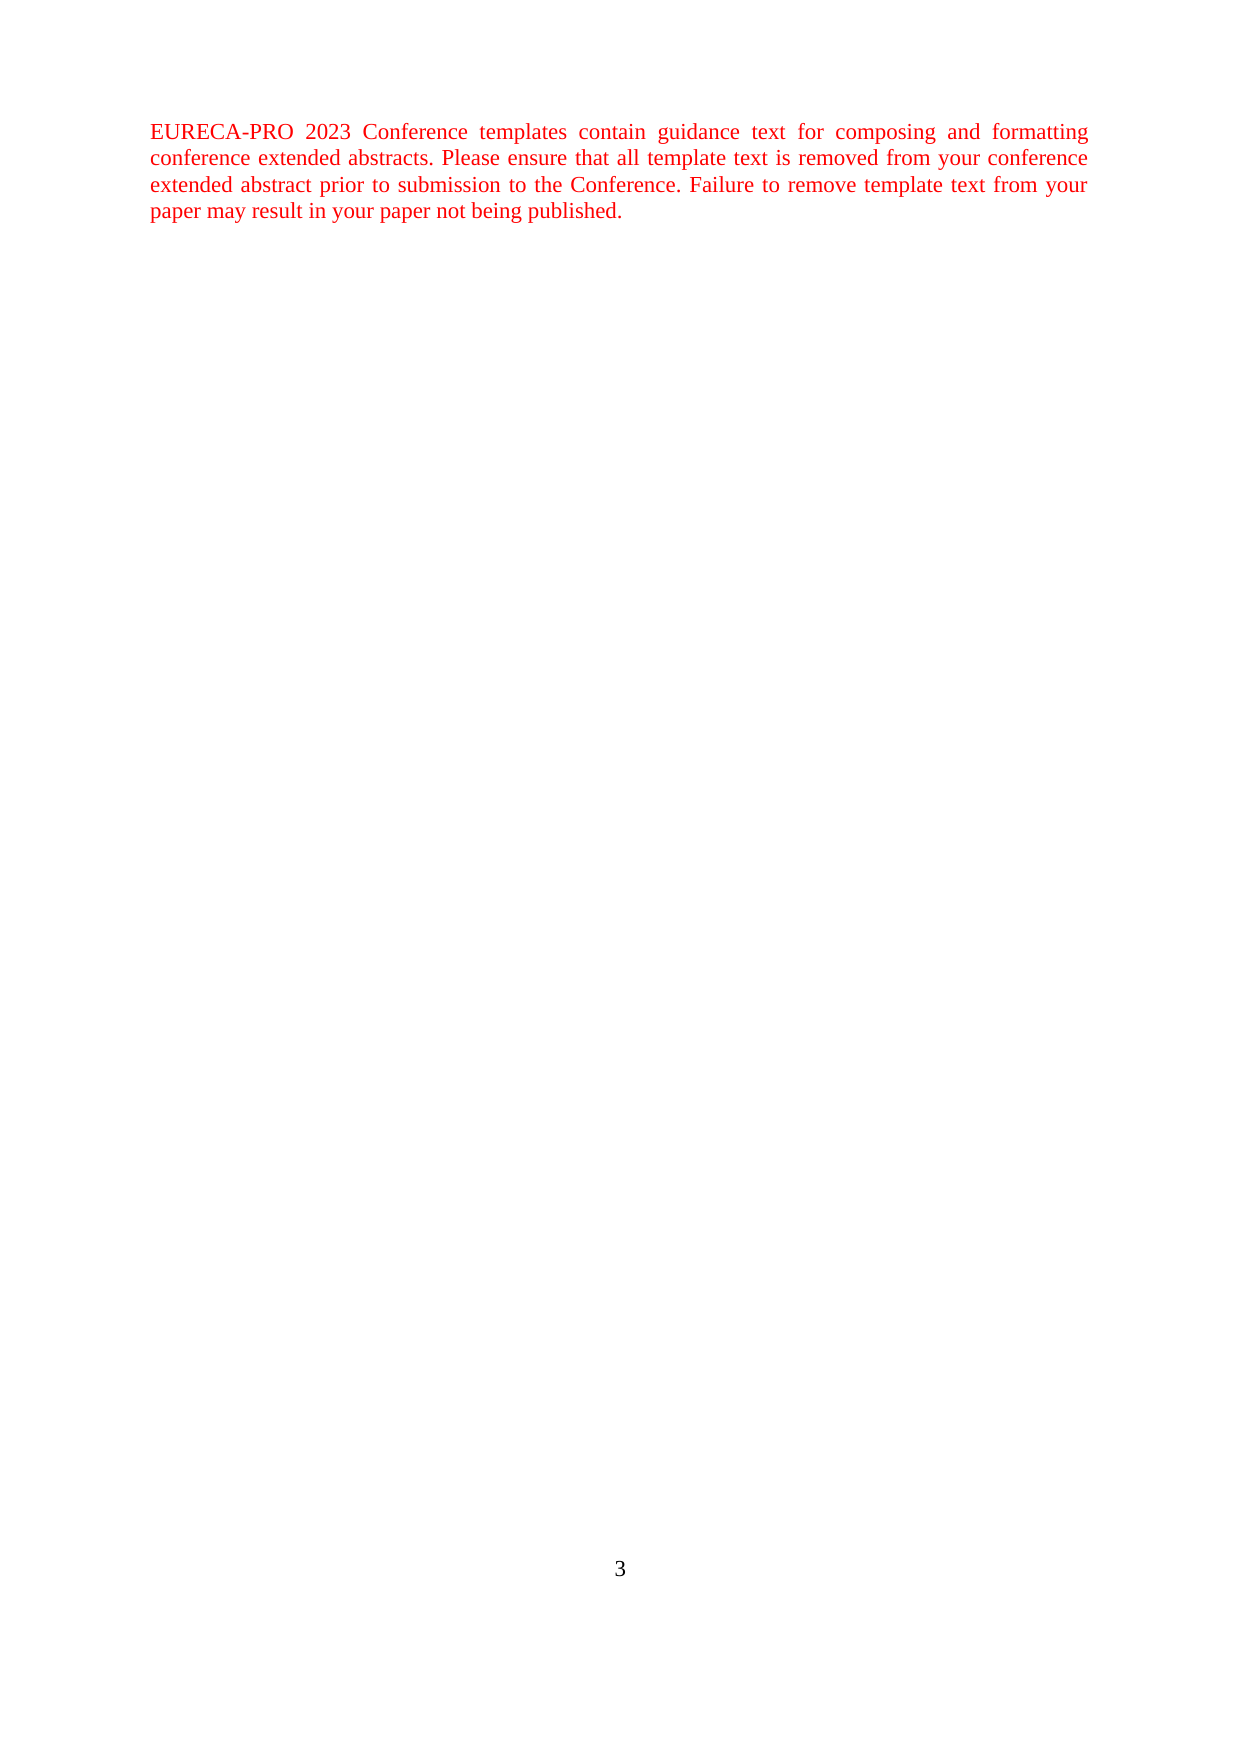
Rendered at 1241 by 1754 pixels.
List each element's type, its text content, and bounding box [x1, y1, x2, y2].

text EURECA-PRO 2023 Conference templates contain guidance text for composing and formatting conference extended abstracts. Please ensure that all template text is removed from your conference extended abstract prior to submission to the Conference. Failure to remove template text from your paper may result in your paper not being published. [150, 118, 1090, 223]
